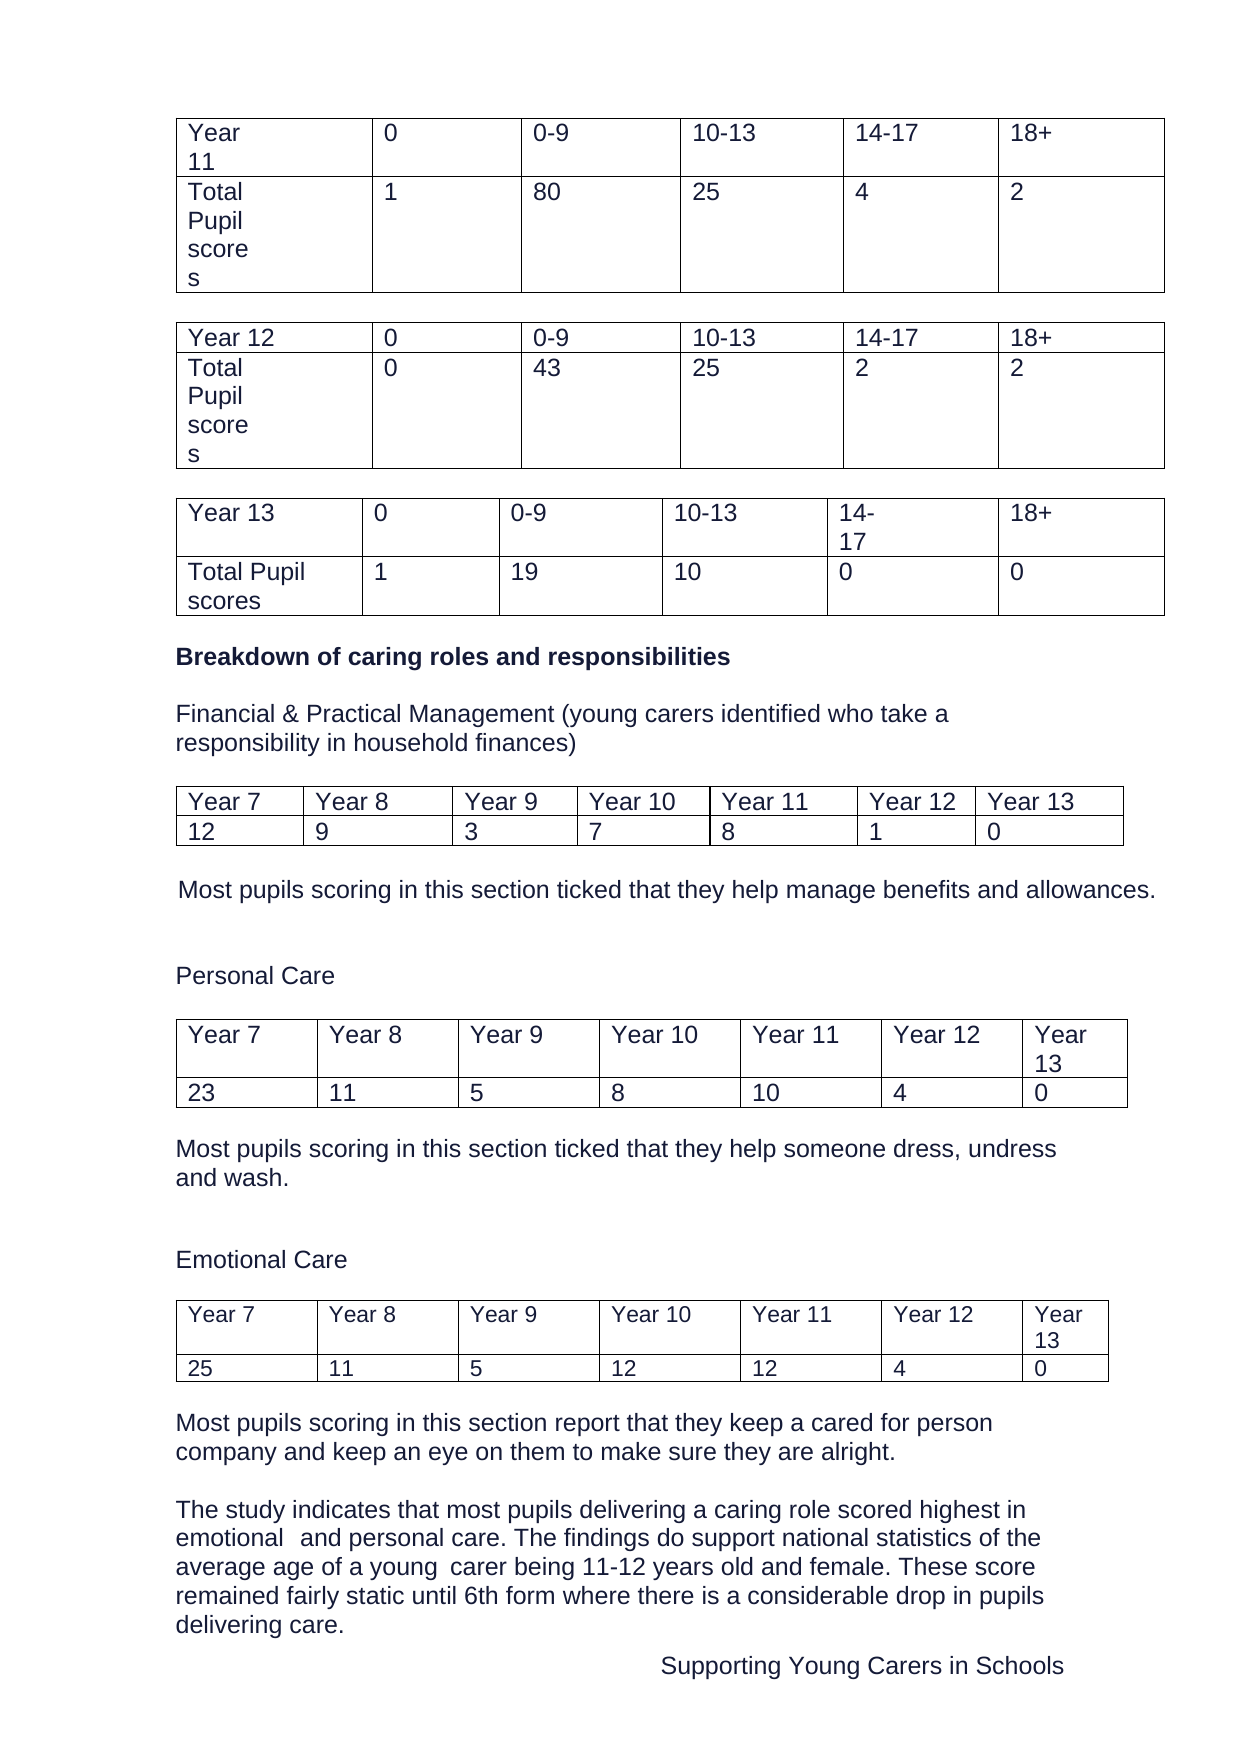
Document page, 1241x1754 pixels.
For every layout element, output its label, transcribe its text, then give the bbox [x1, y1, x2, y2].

table_header Year 13 [976, 787, 1123, 815]
table_cell 1 [858, 816, 975, 845]
table_cell 0 [999, 557, 1164, 614]
table_cell 0 [828, 557, 998, 614]
table_header 0 [373, 119, 521, 176]
table_cell 0 [1023, 1078, 1127, 1107]
table_cell 10 [663, 557, 827, 614]
text Personal Care [175, 961, 1065, 990]
table_cell 11 [318, 1078, 458, 1107]
text Financial & Practical Management (young carers identified who take a responsibility in household finances) [175, 699, 1065, 757]
table_header 0 [373, 323, 521, 352]
table_cell 12 [741, 1355, 881, 1381]
table_cell 5 [459, 1078, 599, 1107]
table_cell 8 [711, 816, 857, 845]
table_cell 19 [500, 557, 662, 614]
table_header Year 12 [882, 1301, 1022, 1353]
table_cell 43 [522, 353, 680, 468]
table_header Year 10 [600, 1020, 740, 1077]
table_header Year 9 [459, 1020, 599, 1077]
text Most pupils scoring in this section ticked that they help manage benefits and allowances. [75, 875, 1165, 904]
table_header Year 12 [882, 1020, 1022, 1077]
table_cell Total Pupil scores [177, 557, 362, 614]
table_cell 25 [177, 1355, 317, 1381]
text Breakdown of caring roles and responsibilities [175, 642, 1065, 671]
table_header 0-9 [522, 119, 680, 176]
table_header Year 11 [177, 119, 372, 176]
table_header Year 10 [578, 787, 709, 815]
text The study indicates that most pupils delivering a caring role scored highest in emotional and personal care. The findings do support national statistics of the average age of a young carer being 11-12 years old and female. These score remained fairly static until 6th form where there is a considerable drop in pupils delivering care. [175, 1494, 1065, 1638]
table_header Year 13 [177, 499, 362, 556]
table_header 14-17 [844, 119, 998, 176]
text Most pupils scoring in this section report that they keep a cared for person company and keep an eye on them to make sure they are alright. [175, 1408, 1065, 1466]
table_cell 2 [999, 177, 1164, 292]
table_cell 0 [976, 816, 1123, 845]
table_cell 4 [882, 1078, 1022, 1107]
table_header Year 8 [318, 1020, 458, 1077]
table_cell 1 [373, 177, 521, 292]
table_cell 4 [882, 1355, 1022, 1381]
table_cell 1 [363, 557, 499, 614]
table_cell 3 [453, 816, 577, 845]
table_cell 12 [600, 1355, 740, 1381]
table_cell 2 [844, 353, 998, 468]
table_cell 80 [522, 177, 680, 292]
table_header 18+ [999, 499, 1164, 556]
table_header Year 7 [177, 1301, 317, 1353]
table_cell 11 [318, 1355, 458, 1381]
table_cell 9 [304, 816, 452, 845]
table_cell 8 [600, 1078, 740, 1107]
table_header Year 8 [304, 787, 452, 815]
table_header 18+ [999, 119, 1164, 176]
table_header 10-13 [681, 323, 843, 352]
table_cell 0 [373, 353, 521, 468]
table_cell 25 [681, 177, 843, 292]
table_header Year 7 [177, 787, 303, 815]
table_header 0-9 [500, 499, 662, 556]
table_header Year 11 [741, 1020, 881, 1077]
table_header Year 10 [600, 1301, 740, 1353]
table_cell 2 [999, 353, 1164, 468]
table_header Year 13 [1023, 1301, 1108, 1353]
table_cell 12 [177, 816, 303, 845]
text Emotional Care [175, 1245, 1065, 1273]
table_cell 23 [177, 1078, 317, 1107]
table_header 14-17 [828, 499, 998, 556]
table_cell 7 [578, 816, 709, 845]
table_header 14-17 [844, 323, 998, 352]
table_header 0 [363, 499, 499, 556]
table_header Year 7 [177, 1020, 317, 1077]
table_header 18+ [999, 323, 1164, 352]
table_header Year 12 [177, 323, 372, 352]
table_header Year 13 [1023, 1020, 1127, 1077]
table_cell 5 [459, 1355, 599, 1381]
text Most pupils scoring in this section ticked that they help someone dress, undress and wash. [175, 1134, 1065, 1192]
table_cell 4 [844, 177, 998, 292]
table_header 10-13 [681, 119, 843, 176]
table_cell 25 [681, 353, 843, 468]
table_header 10-13 [663, 499, 827, 556]
table_header Year 11 [711, 787, 857, 815]
table_header Year 9 [459, 1301, 599, 1353]
table_cell 10 [741, 1078, 881, 1107]
table_cell Total Pupil scores [177, 177, 372, 292]
table_header Year 12 [858, 787, 975, 815]
table_cell 0 [1023, 1355, 1108, 1381]
table_header Year 11 [741, 1301, 881, 1353]
table_cell Total Pupil scores [177, 353, 372, 468]
table_header Year 9 [453, 787, 577, 815]
table_header Year 8 [318, 1301, 458, 1353]
table_header 0-9 [522, 323, 680, 352]
